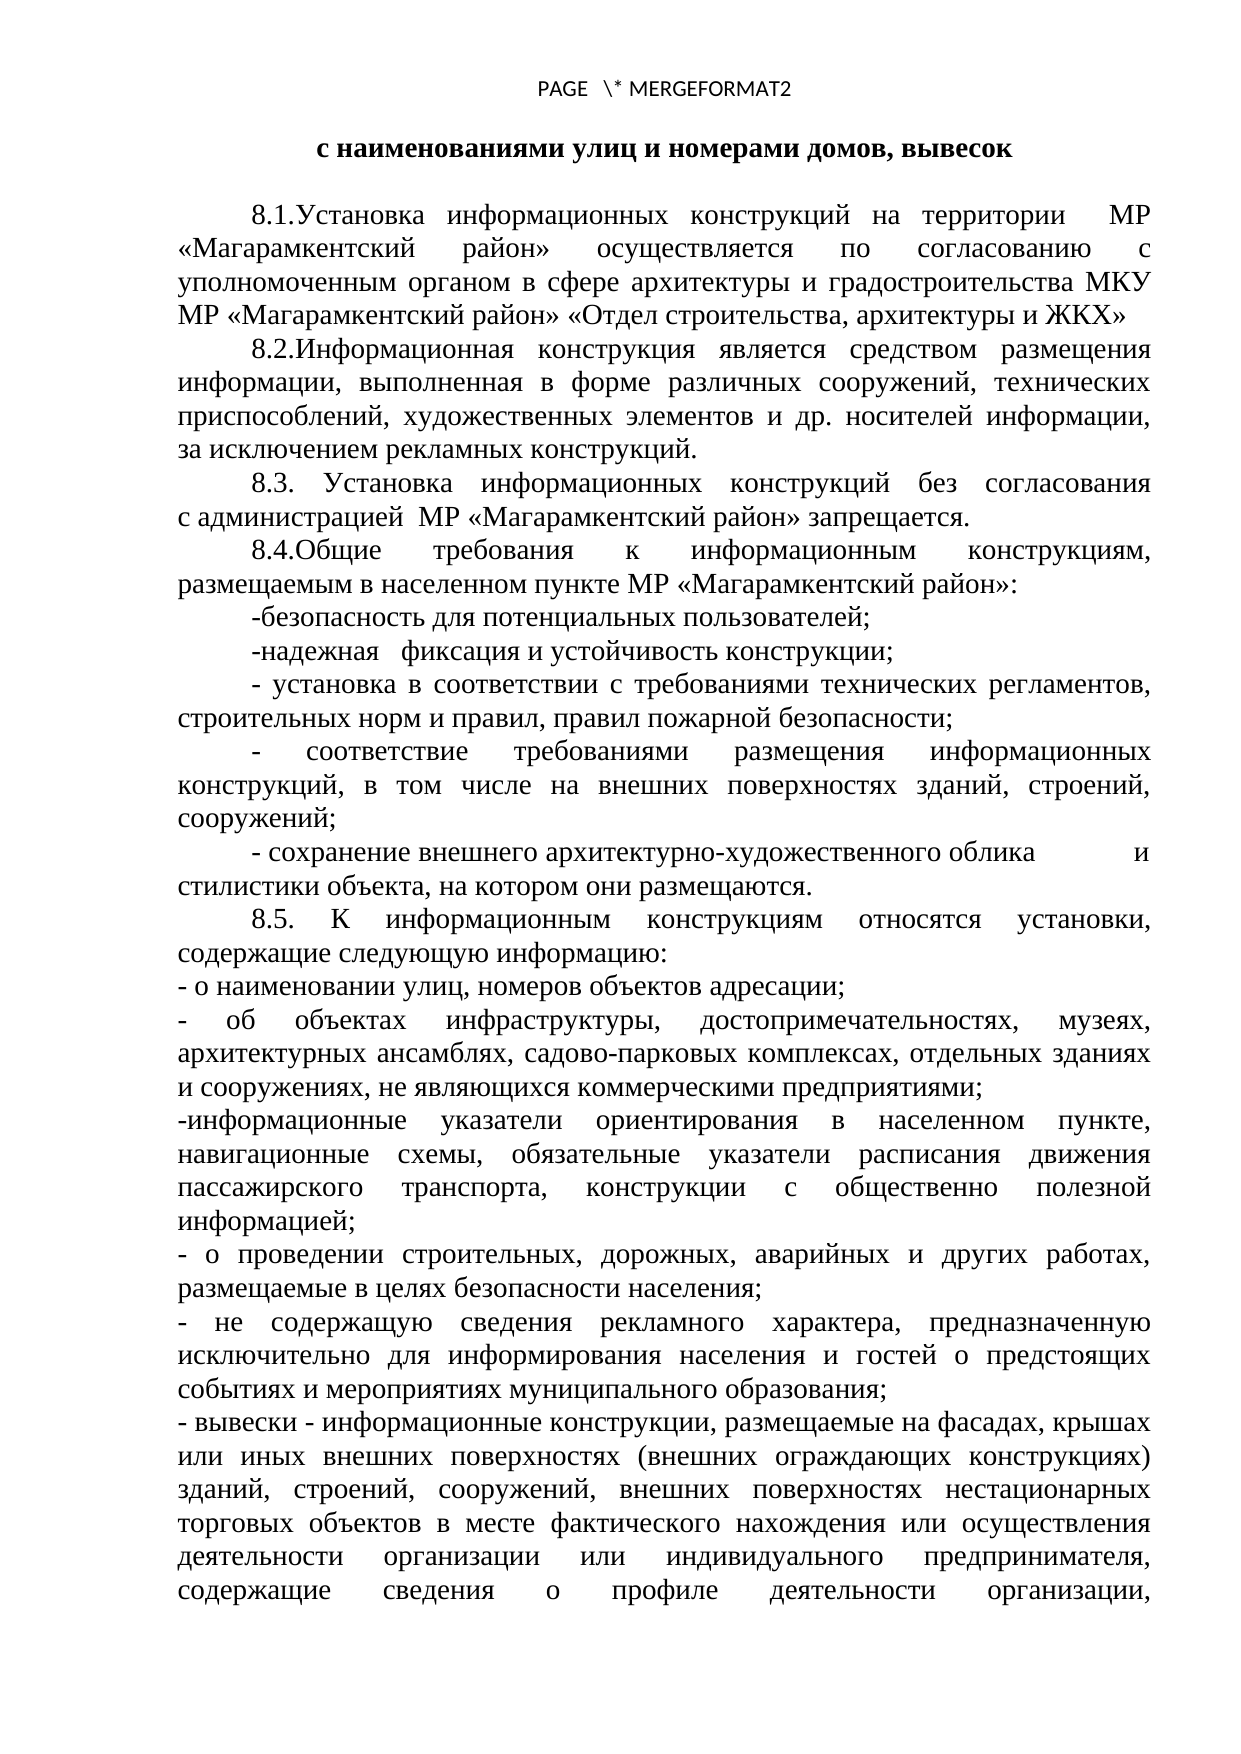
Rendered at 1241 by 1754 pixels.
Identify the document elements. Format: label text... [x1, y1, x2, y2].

text 8.4.Общие требования к информационным конструкциям, размещаемым в населенном пункте МР «Магарамкентский район»: [177, 532, 1152, 599]
text - о проведении строительных, дорожных, аварийных и других работах, размещаемые в целях безопасности населения; [177, 1237, 1152, 1304]
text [177, 1404, 1152, 1606]
text - соответствие требованиями размещения информационных конструкций, в том числе на внешних поверхностях зданий, строений, сооружений; [177, 733, 1152, 834]
text 8.5. К информационным конструкциям относятся установки, содержащие следующую информацию: [177, 901, 1152, 968]
text -безопасность для потенциальных пользователей; [177, 599, 1152, 633]
text с наименованиями улиц и номерами домов, вывесок [177, 130, 1152, 163]
text - установка в соответствии с требованиями технических регламентов, строительных норм и правил, правил пожарной безопасности; [177, 666, 1152, 733]
text 8.3. Установка информационных конструкций без согласования с администрацией МР «Магарамкентский район» запрещается. [177, 465, 1152, 532]
text - не содержащую сведения рекламного характера, предназначенную исключительно для информирования населения и гостей о предстоящих событиях и мероприятиях муниципального образования; [177, 1304, 1152, 1404]
text -надежная фиксация и устойчивость конструкции; [177, 633, 1152, 666]
text - о наименовании улиц, номеров объектов адресации; [177, 968, 1152, 1002]
text - сохранение внешнего архитектурно-художественного облика и стилистики объекта, на котором они размещаются. [177, 834, 1152, 901]
text - об объектах инфраструктуры, достопримечательностях, музеях, архитектурных ансамблях, садово-парковых комплексах, отдельных зданиях и сооружениях, не являющихся коммерческими предприятиями; [177, 1002, 1152, 1102]
text -информационные указатели ориентирования в населенном пункте, навигационные схемы, обязательные указатели расписания движения пассажирского транспорта, конструкции с общественно полезной информацией; [177, 1102, 1152, 1237]
text 8.2.Информационная конструкция является средством размещения информации, выполненная в форме различных сооружений, технических приспособлений, художественных элементов и др. носителей информации, за исключением рекламных конструкций. [177, 331, 1152, 465]
text 8.1.Установка информационных конструкций на территории МР «Магарамкентский район» осуществляется по согласованию с уполномоченным органом в сфере архитектуры и градостроительства МКУ МР «Магарамкентский район» «Отдел строительства, архитектуры и ЖКХ» [177, 197, 1152, 331]
